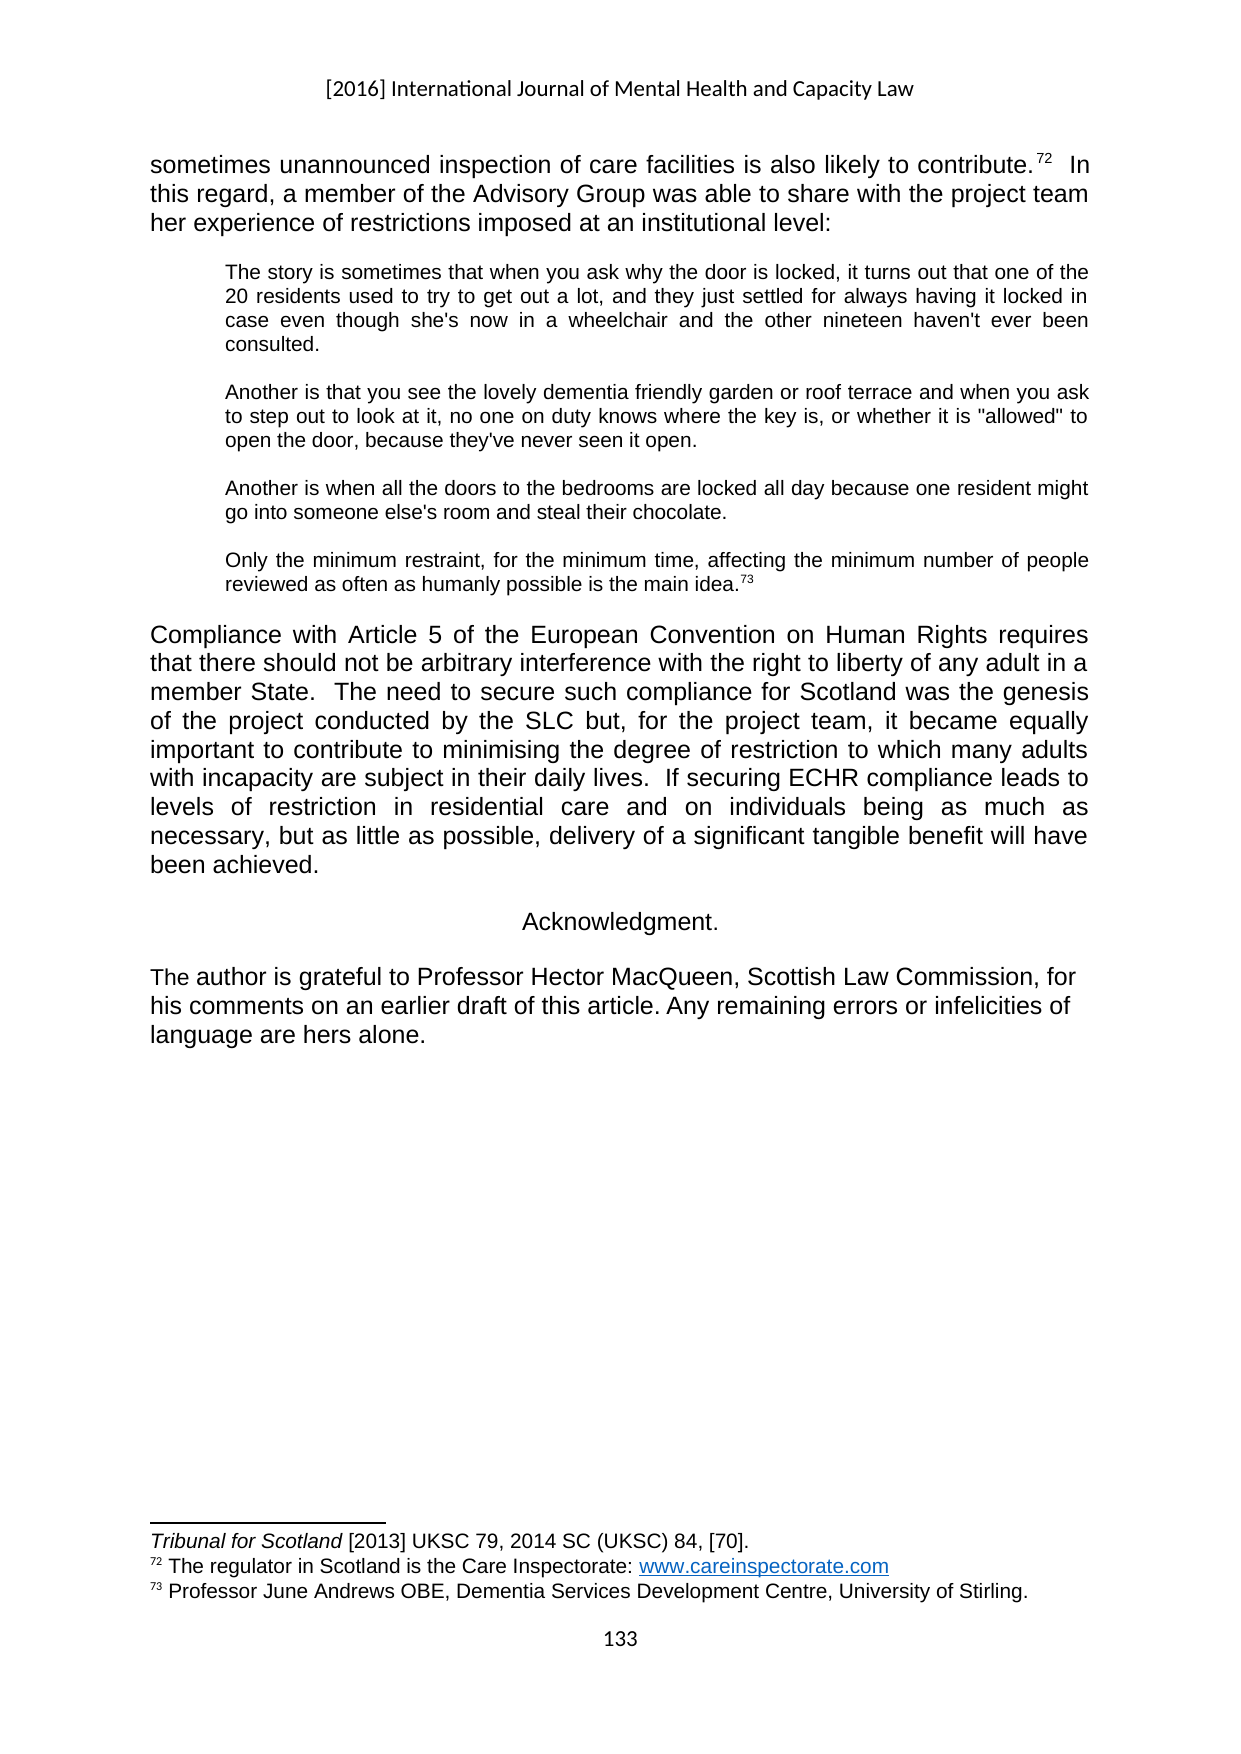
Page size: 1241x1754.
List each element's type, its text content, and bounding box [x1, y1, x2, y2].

text Acknowledgment. [150, 907, 1090, 936]
text Another is that you see the lovely dementia friendly garden or roof terrace and when you ask to step out to look at it, no one on duty knows where the key is, or whether it is "allowed" to open the door, because they've never seen it open. [225, 380, 1090, 452]
text Only the minimum restraint, for the minimum time, affecting the minimum number of people reviewed as often as humanly possible is the main idea. [225, 548, 1090, 596]
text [150, 150, 1090, 236]
text Compliance with Article 5 of the European Convention on Human Rights requires that there should not be arbitrary interference with the right to liberty of any adult in a member State. The need to secure such compliance for Scotland was the genesis of the project conducted by the SLC but, for the project team, it became equally important to contribute to minimising the degree of restriction to which many adults with incapacity are subject in their daily lives. If securing ECHR compliance leads to levels of restriction in residential care and on individuals being as much as necessary, but as little as possible, delivery of a significant tangible benefit will have been achieved. [150, 619, 1090, 878]
text The story is sometimes that when you ask why the door is locked, it turns out that one of the 20 residents used to try to get out a lot, and they just settled for always having it locked in case even though she's now in a wheelchair and the other nineteen haven't ever been consulted. [225, 260, 1090, 356]
text The author is grateful to Professor Hector MacQueen, Scottish Law Commission, for his comments on an earlier draft of this article. Any remaining errors or infelicities of language are hers alone. [427, 962, 1090, 1048]
text Another is when all the doors to the bedrooms are locked all day because one resident might go into someone else's room and steal their chocolate. [225, 476, 1090, 524]
